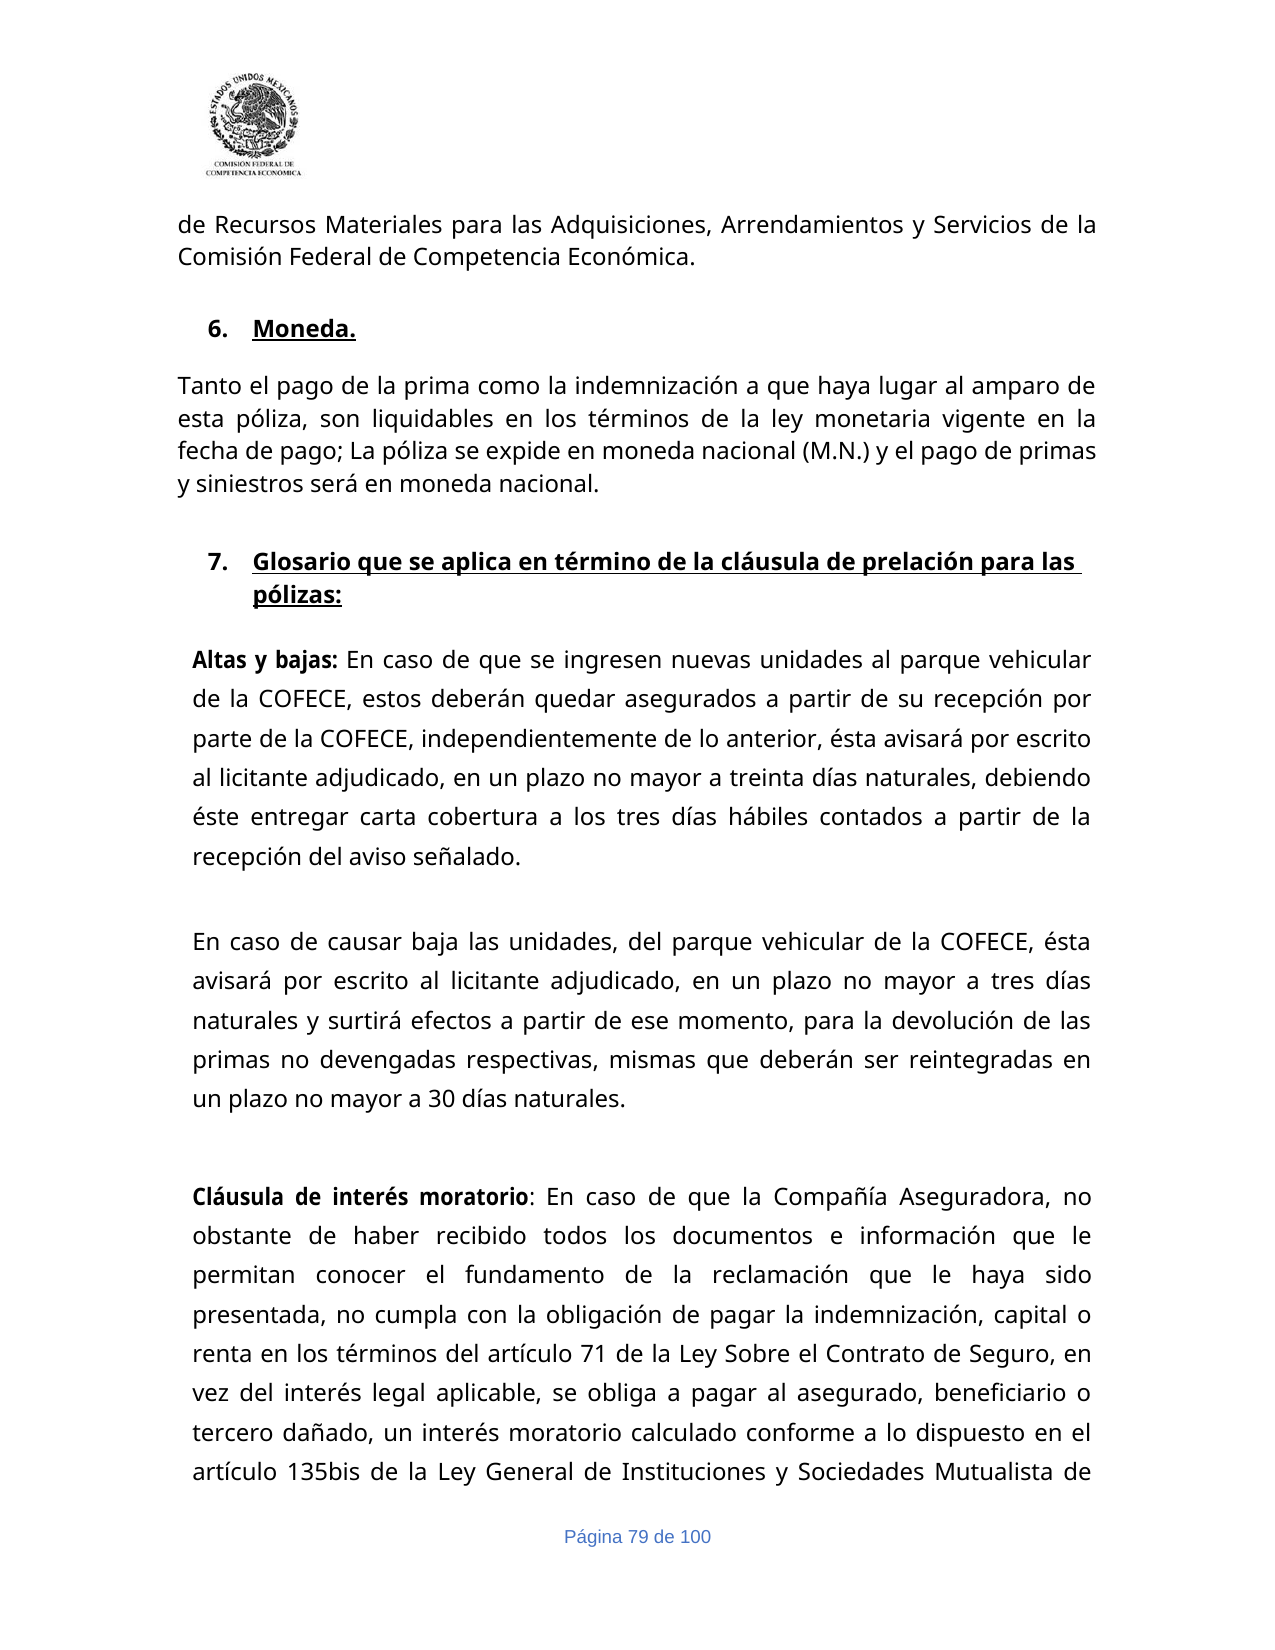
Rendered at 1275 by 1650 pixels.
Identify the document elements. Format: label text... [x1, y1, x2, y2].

text En caso de causar baja las unidades, del parque vehicular de la COFECE, ésta avisará por escrito al licitante adjudicado, en un plazo no mayor a tres días naturales y surtirá efectos a partir de ese momento, para la devolución de las primas no devengadas respectivas, mismas que deberán ser reintegradas en un plazo no mayor a 30 días naturales. [192, 925, 1093, 1115]
list Altas y bajas: En caso de que se ingresen nuevas unidades al parque vehicular de la COFECE, estos deberán quedar asegurados a partir de su recepción por parte de la COFECE, independientemente de lo anterior, ésta avisará por escrito al licitante adjudicado, en un plazo no mayor a treinta días naturales, debiendo éste entregar carta cobertura a los tres días hábiles contados a partir de la recepción del aviso señalado. [192, 643, 1093, 872]
subtitle Glosario que se aplica en término de la cláusula de prelación para las pólizas: [208, 545, 1108, 610]
picture [188, 73, 322, 179]
subtitle Moneda. [208, 311, 1108, 344]
text Tanto el pago de la prima como la indemnización a que haya lugar al amparo de esta póliza, son liquidables en los términos de la ley monetaria vigente en la fecha de pago; La póliza se expide en moneda nacional (M.N.) y el pago de primas y siniestros será en moneda nacional. [177, 369, 1098, 499]
